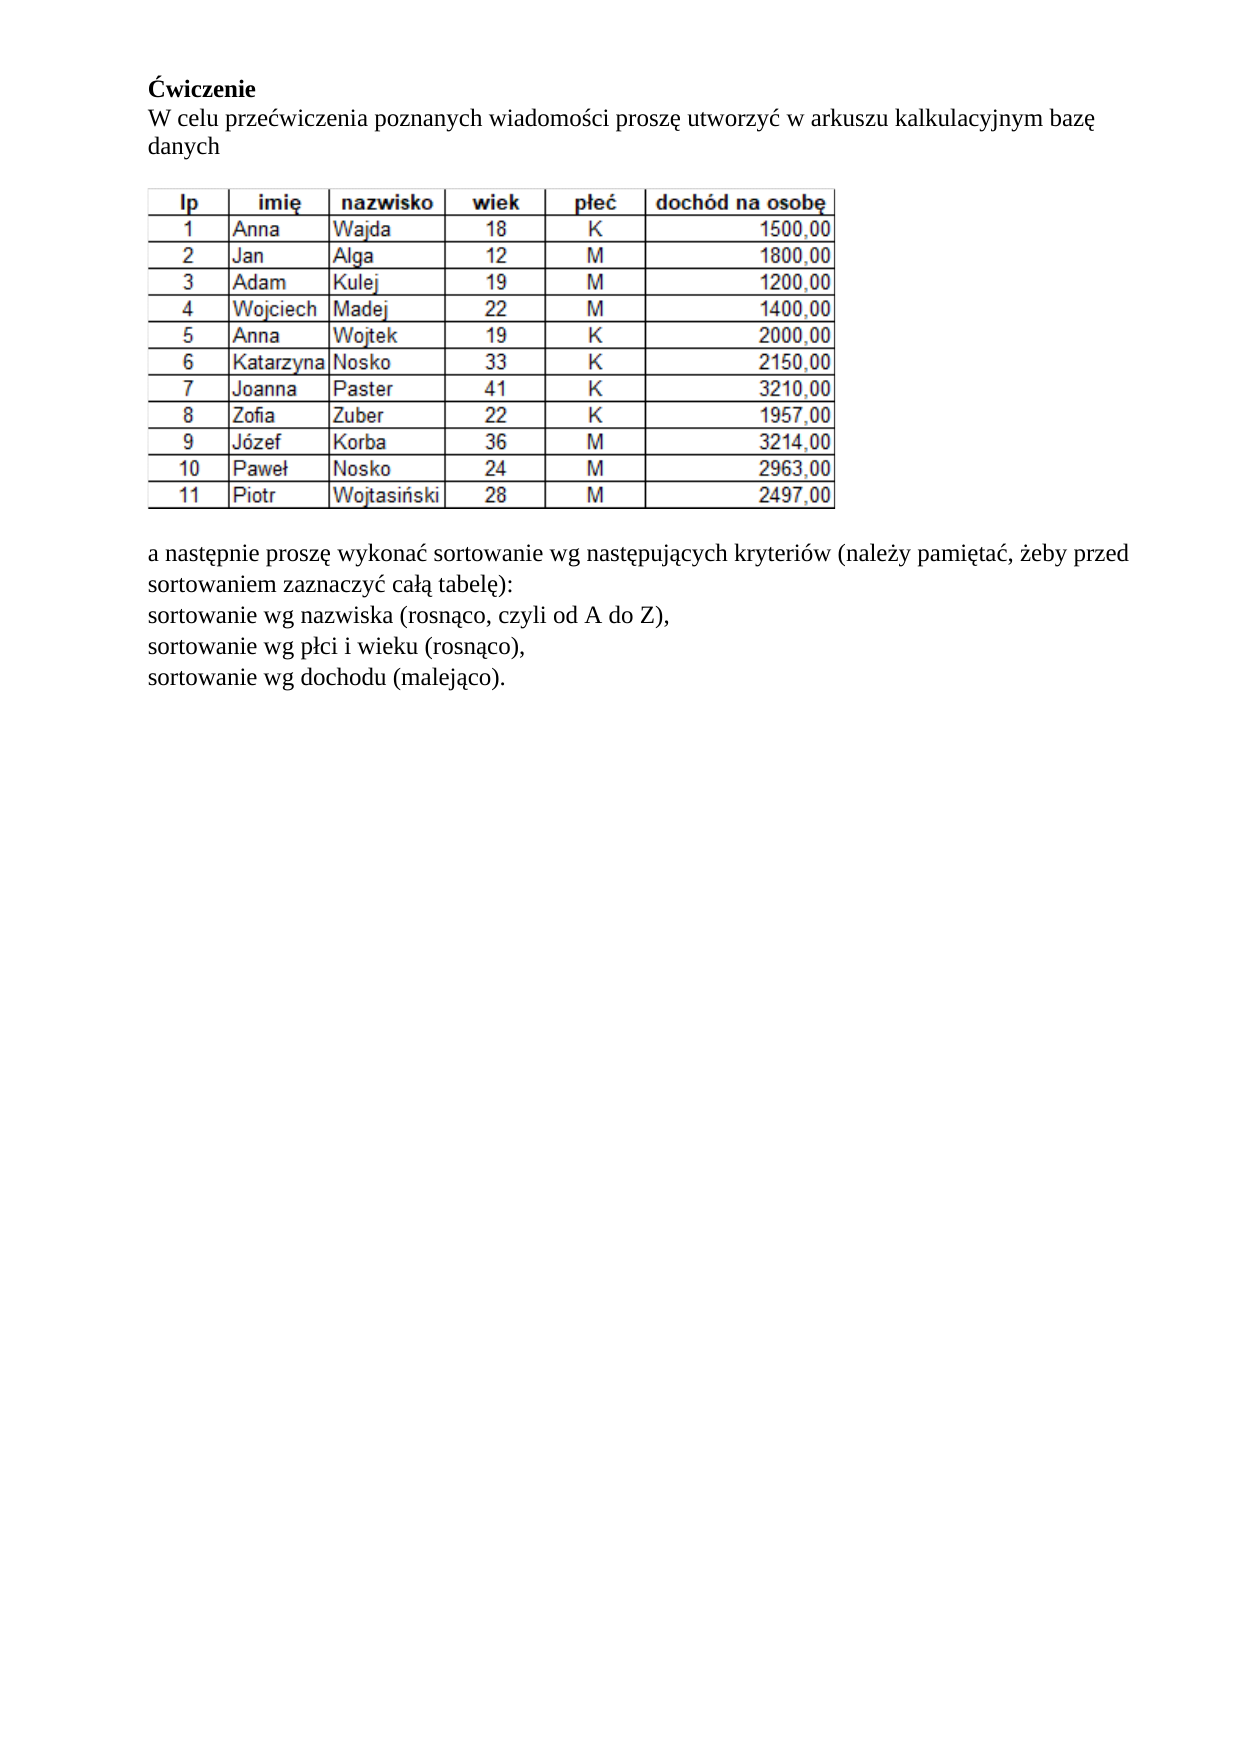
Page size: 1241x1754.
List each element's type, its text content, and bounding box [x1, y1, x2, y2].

subtitle Ćwiczenie [148, 74, 1137, 103]
subtitle W celu przećwiczenia poznanych wiadomości proszę utworzyć w arkuszu kalkulacyjnym bazę danych [148, 103, 1137, 160]
picture [147, 188, 835, 509]
text a następnie proszę wykonać sortowanie wg następujących kryteriów (należy pamiętać, żeby przed sortowaniem zaznaczyć całą tabelę): sortowanie wg nazwiska (rosnąco, czyli od A do Z), sortowanie wg płci i wieku (rosnąco), sortowanie wg dochodu (malejąco). [148, 538, 1137, 691]
